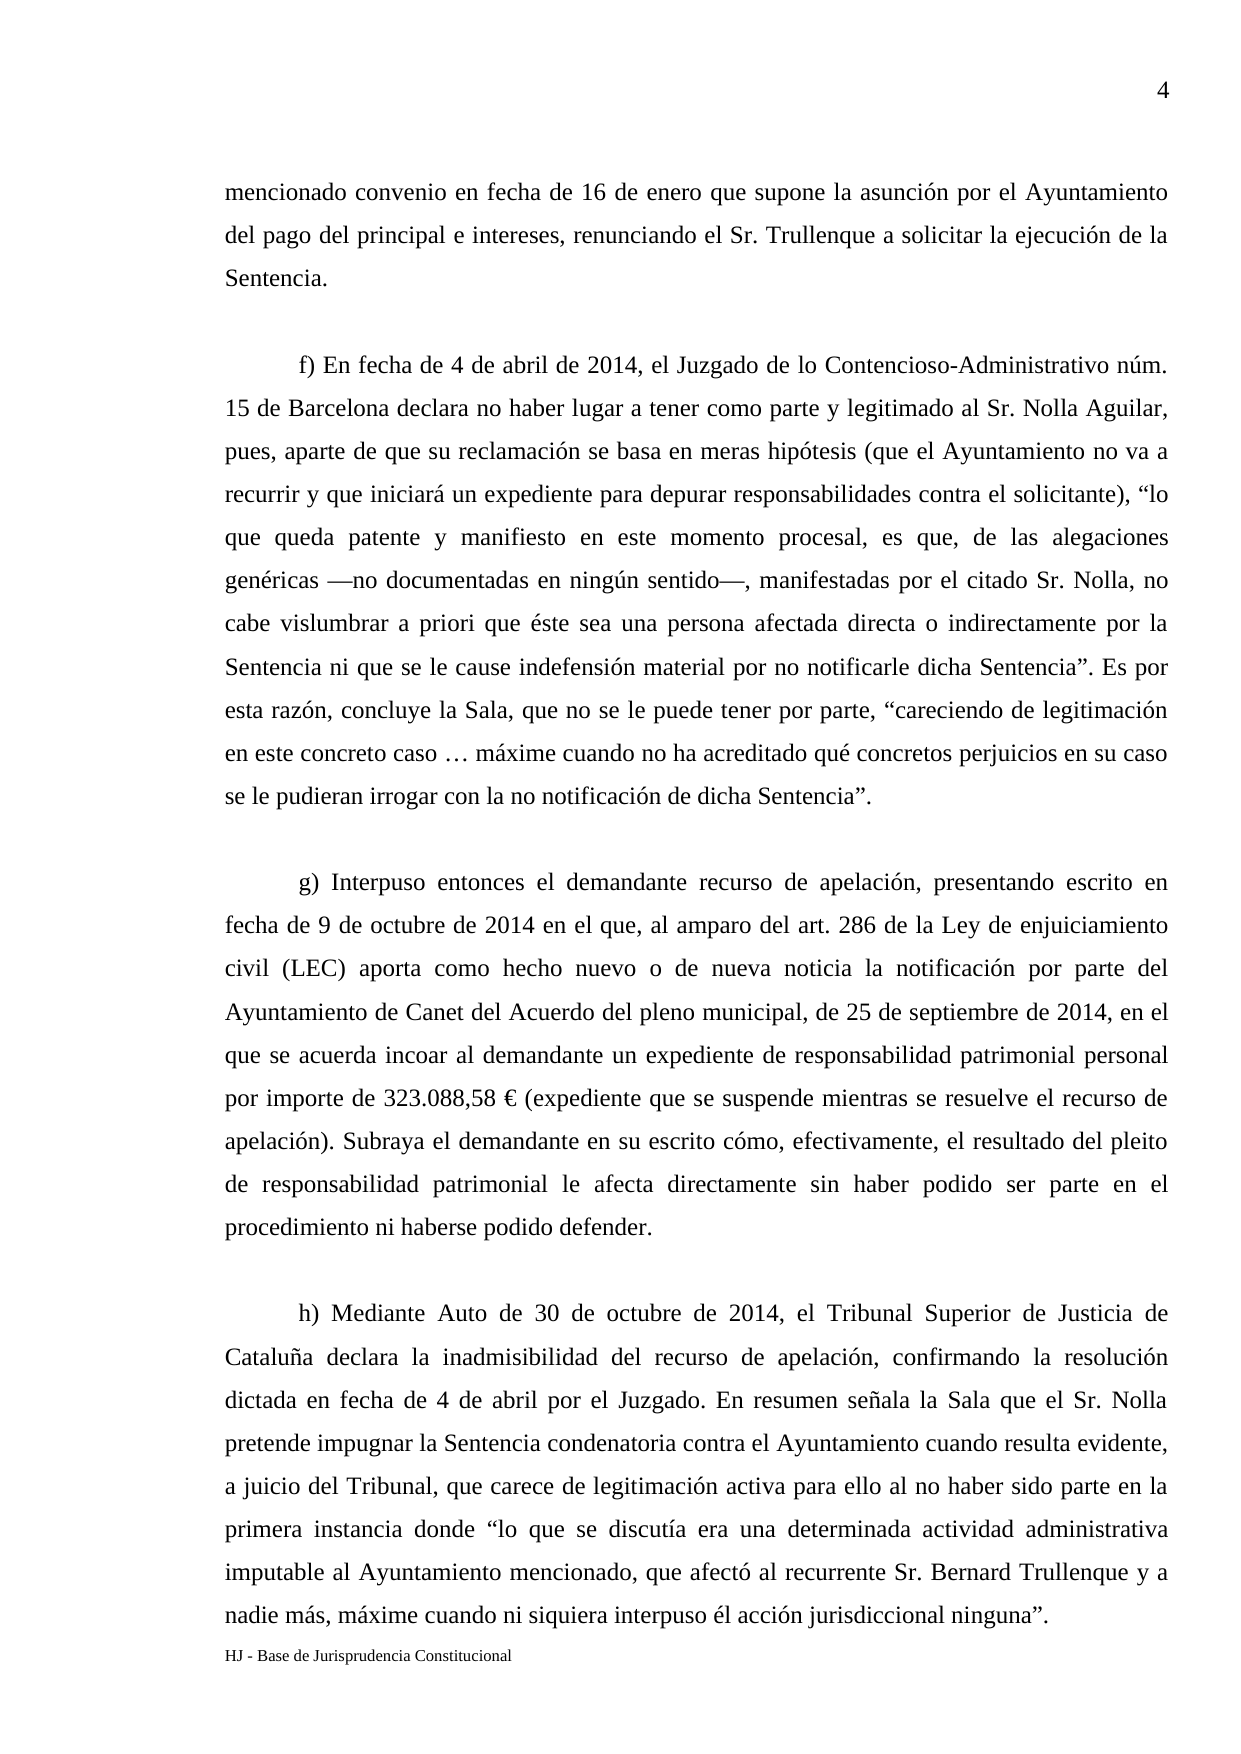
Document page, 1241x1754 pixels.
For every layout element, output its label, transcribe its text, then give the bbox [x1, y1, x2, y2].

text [224, 177, 1169, 292]
text g) Interpuso entonces el demandante recurso de apelación, presentando escrito en fecha de 9 de octubre de 2014 en el que, al amparo del art. 286 de la Ley de enjuiciamiento civil (LEC) aporta como hecho nuevo o de nueva noticia la notificación por parte del Ayuntamiento de Canet del Acuerdo del pleno municipal, de 25 de septiembre de 2014, en el que se acuerda incoar al demandante un expediente de responsabilidad patrimonial personal por importe de 323.088,58 € (expediente que se suspende mientras se resuelve el recurso de apelación). Subraya el demandante en su escrito cómo, efectivamente, el resultado del pleito de responsabilidad patrimonial le afecta directamente sin haber podido ser parte en el procedimiento ni haberse podido defender. [224, 867, 1169, 1241]
text h) Mediante Auto de 30 de octubre de 2014, el Tribunal Superior de Justicia de Cataluña declara la inadmisibilidad del recurso de apelación, confirmando la resolución dictada en fecha de 4 de abril por el Juzgado. En resumen señala la Sala que el Sr. Nolla pretende impugnar la Sentencia condenatoria contra el Ayuntamiento cuando resulta evidente, a juicio del Tribunal, que carece de legitimación activa para ello al no haber sido parte en la primera instancia donde “lo que se discutía era una determinada actividad administrativa imputable al Ayuntamiento mencionado, que afectó al recurrente Sr. Bernard Trullenque y a nadie más, máxime cuando ni siquiera interpuso él acción jurisdiccional ninguna”. [224, 1298, 1169, 1629]
text f) En fecha de 4 de abril de 2014, el Juzgado de lo Contencioso-Administrativo núm. 15 de Barcelona declara no haber lugar a tener como parte y legitimado al Sr. Nolla Aguilar, pues, aparte de que su reclamación se basa en meras hipótesis (que el Ayuntamiento no va a recurrir y que iniciará un expediente para depurar responsabilidades contra el solicitante), “lo que queda patente y manifiesto en este momento procesal, es que, de las alegaciones genéricas —no documentadas en ningún sentido—, manifestadas por el citado Sr. Nolla, no cabe vislumbrar a priori que éste sea una persona afectada directa o indirectamente por la Sentencia ni que se le cause indefensión material por no notificarle dicha Sentencia”. Es por esta razón, concluye la Sala, que no se le puede tener por parte, “careciendo de legitimación en este concreto caso … máxime cuando no ha acreditado qué concretos perjuicios en su caso se le pudieran irrogar con la no notificación de dicha Sentencia”. [224, 350, 1169, 810]
